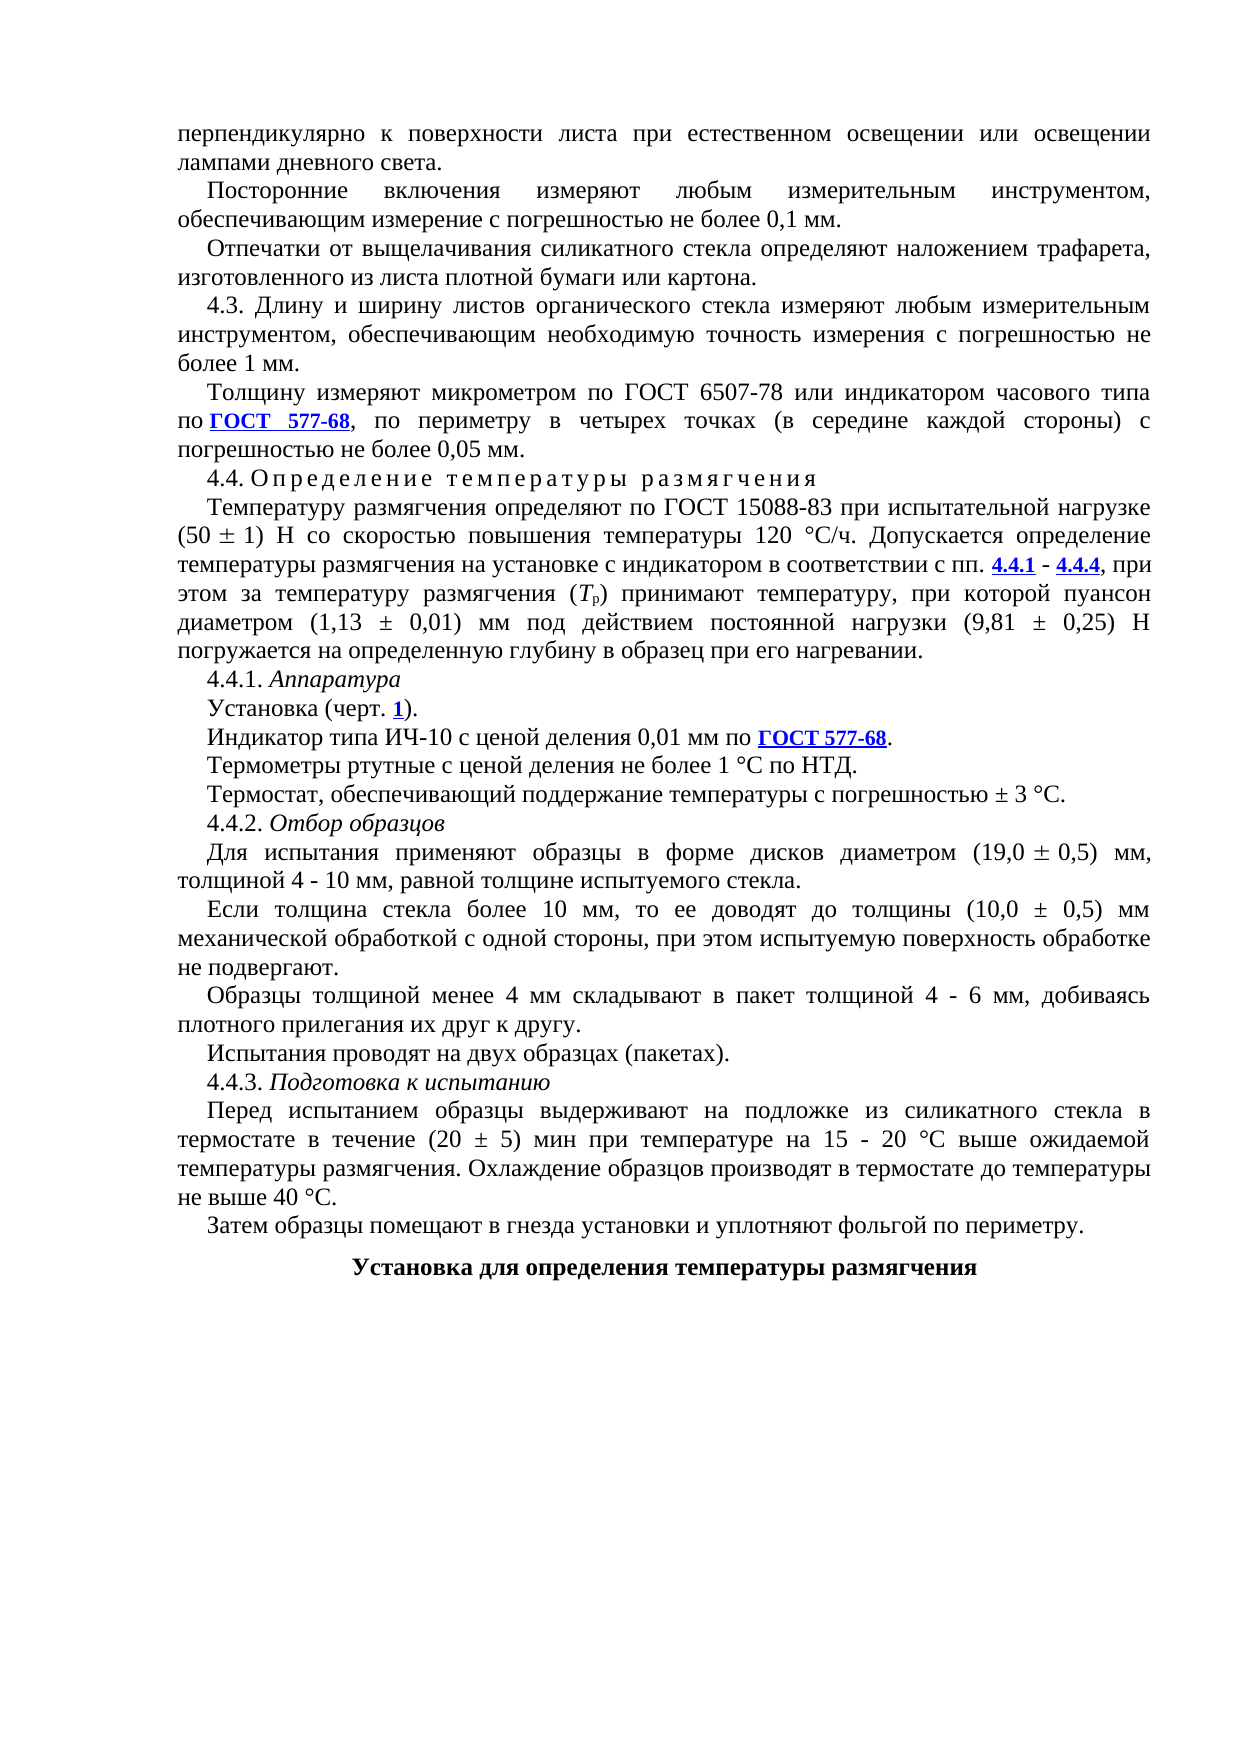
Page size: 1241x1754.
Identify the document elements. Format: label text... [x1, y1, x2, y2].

text Отпечатки от выщелачивания силикатного стекла определяют наложением трафарета, изготовленного из листа плотной бумаги или картона. [177, 233, 1152, 291]
text Установка (черт. 1). [177, 693, 1152, 722]
text Образцы толщиной менее 4 мм складывают в пакет толщиной 4 - 6 мм, добиваясь плотного прилегания их друг к другу. [177, 981, 1152, 1038]
text 4.4. Определение температуры размягчения [177, 463, 1152, 492]
text Установка для определения температуры размягчения [177, 1252, 1152, 1281]
text Индикатор типа ИЧ-10 с ценой деления 0,01 мм по ГОСТ 577-68. [177, 722, 1152, 751]
text Затем образцы помещают в гнезда установки и уплотняют фольгой по периметру. [177, 1211, 1152, 1239]
text Посторонние включения измеряют любым измерительным инструментом, обеспечивающим измерение с погрешностью не более 0,1 мм. [177, 176, 1152, 233]
text 4.3. Длину и ширину листов органического стекла измеряют любым измерительным инструментом, обеспечивающим необходимую точность измерения с погрешностью не более 1 мм. [177, 291, 1152, 377]
text Термостат, обеспечивающий поддержание температуры с погрешностью ± 3 °С. [177, 779, 1152, 808]
text 4.4.2. Отбор образцов [177, 808, 1152, 837]
text Для испытания применяют образцы в форме дисков диаметром (19,0  0,5) мм, толщиной 4 - 10 мм, равной толщине испытуемого стекла. [177, 837, 1152, 894]
text Термометры ртутные с ценой деления не более 1 °С по НТД. [177, 751, 1152, 779]
text Если толщина стекла более 10 мм, то ее доводят до толщины (10,0 ± 0,5) мм механической обработкой с одной стороны, при этом испытуемую поверхность обработке не подвергают. [177, 894, 1152, 981]
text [177, 118, 1152, 176]
text 4.4.3. Подготовка к испытанию [177, 1067, 1152, 1096]
text 4.4.1. Аппаратура [177, 664, 1152, 693]
text Перед испытанием образцы выдерживают на подложке из силикатного стекла в термостате в течение (20 ± 5) мин при температуре на 15 - 20 °С выше ожидаемой температуры размягчения. Охлаждение образцов производят в термостате до температуры не выше 40 °С. [177, 1096, 1152, 1211]
text Испытания проводят на двух образцах (пакетах). [177, 1038, 1152, 1067]
text Толщину измеряют микрометром по ГОСТ 6507-78 или индикатором часового типа по ГОСТ 577-68, по периметру в четырех точках (в середине каждой стороны) с погрешностью не более 0,05 мм. [177, 377, 1152, 463]
text Температуру размягчения определяют по ГОСТ 15088-83 при испытательной нагрузке (50  1) Н со скоростью повышения температуры 120 °С/ч. Допускается определение температуры размягчения на установке с индикатором в соответствии с пп. 4.4.1 - 4.4.4, при этом за температуру размягчения (Тр) принимают температуру, при которой пуансон диаметром (1,13 ± 0,01) мм под действием постоянной нагрузки (9,81 ± 0,25) Н погружается на определенную глубину в образец при его нагревании. [177, 492, 1152, 664]
